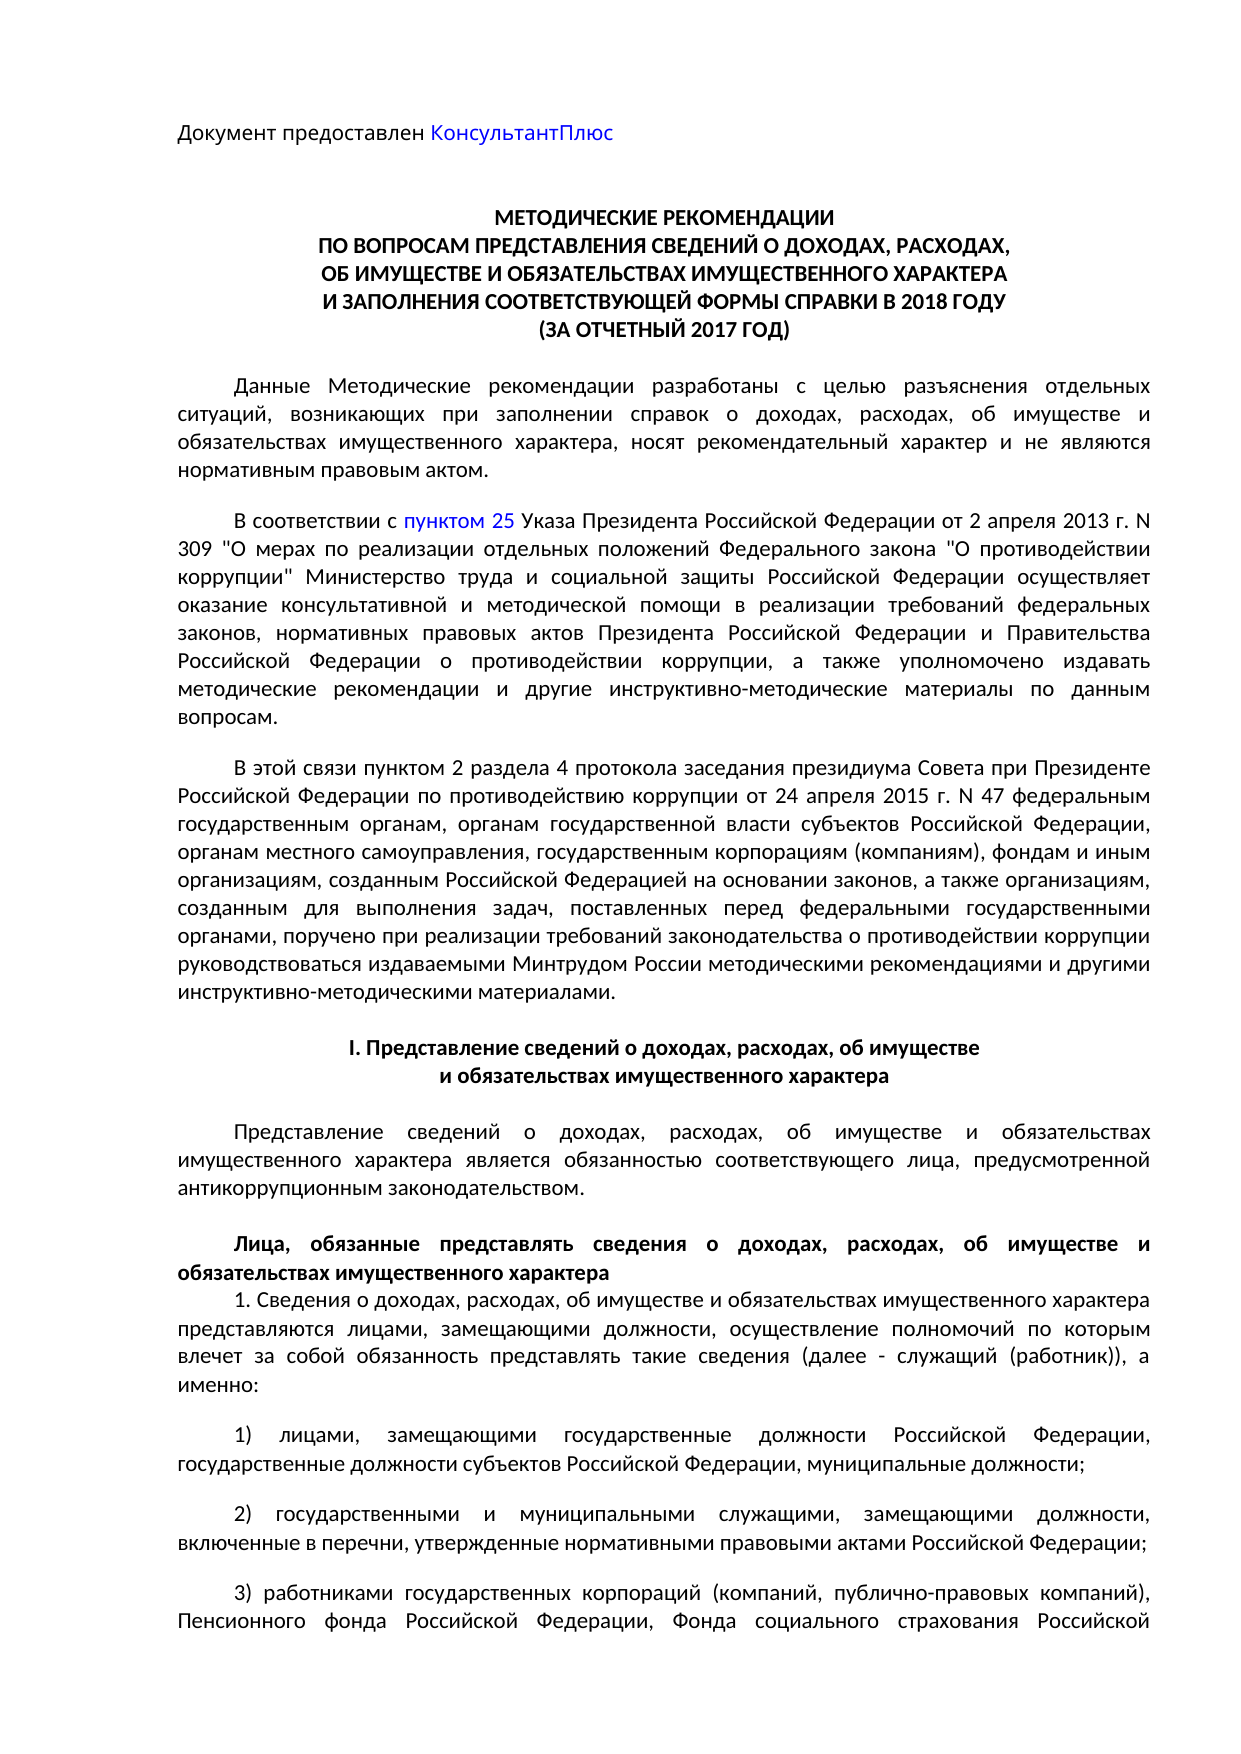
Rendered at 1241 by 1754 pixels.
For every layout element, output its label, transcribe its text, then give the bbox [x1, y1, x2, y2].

title Лица, обязанные представлять сведения о доходах, расходах, об имуществе и обязательствах имущественного характера [177, 1229, 1152, 1286]
text 2) государственными и муниципальными служащими, замещающими должности, включенные в перечни, утвержденные нормативными правовыми актами Российской Федерации; [177, 1499, 1152, 1556]
title Документ предоставлен КонсультантПлюс [177, 118, 1152, 175]
text Данные Методические рекомендации разработаны с целью разъяснения отдельных ситуаций, возникающих при заполнении справок о доходах, расходах, об имуществе и обязательствах имущественного характера, носят рекомендательный характер и не являются нормативным правовым актом. [177, 371, 1152, 483]
title I. Представление сведений о доходах, расходах, об имуществе [177, 1033, 1152, 1061]
title (ЗА ОТЧЕТНЫЙ 2017 ГОД) [177, 315, 1152, 343]
text Представление сведений о доходах, расходах, об имуществе и обязательствах имущественного характера является обязанностью соответствующего лица, предусмотренной антикоррупционным законодательством. [177, 1117, 1152, 1202]
title ПО ВОПРОСАМ ПРЕДСТАВЛЕНИЯ СВЕДЕНИЙ О ДОХОДАХ, РАСХОДАХ, [177, 231, 1152, 259]
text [177, 1578, 1152, 1634]
text 1) лицами, замещающими государственные должности Российской Федерации, государственные должности субъектов Российской Федерации, муниципальные должности; [177, 1421, 1152, 1477]
text В этой связи пунктом 2 раздела 4 протокола заседания президиума Совета при Президенте Российской Федерации по противодействию коррупции от 24 апреля 2015 г. N 47 федеральным государственным органам, органам государственной власти субъектов Российской Федерации, органам местного самоуправления, государственным корпорациям (компаниям), фондам и иным организациям, созданным Российской Федерацией на основании законов, а также организациям, созданным для выполнения задач, поставленных перед федеральными государственными органами, поручено при реализации требований законодательства о противодействии коррупции руководствоваться издаваемыми Минтрудом России методическими рекомендациями и другими инструктивно-методическими материалами. [177, 753, 1152, 1005]
text 1. Сведения о доходах, расходах, об имуществе и обязательствах имущественного характера представляются лицами, замещающими должности, осуществление полномочий по которым влечет за собой обязанность представлять такие сведения (далее - служащий (работник)), а именно: [177, 1286, 1152, 1398]
title и обязательствах имущественного характера [177, 1061, 1152, 1089]
title МЕТОДИЧЕСКИЕ РЕКОМЕНДАЦИИ [177, 203, 1152, 231]
title ОБ ИМУЩЕСТВЕ И ОБЯЗАТЕЛЬСТВАХ ИМУЩЕСТВЕННОГО ХАРАКТЕРА [177, 259, 1152, 287]
text В соответствии с пунктом 25 Указа Президента Российской Федерации от 2 апреля 2013 г. N 309 "О мерах по реализации отдельных положений Федерального закона "О противодействии коррупции" Министерство труда и социальной защиты Российской Федерации осуществляет оказание консультативной и методической помощи в реализации требований федеральных законов, нормативных правовых актов Президента Российской Федерации и Правительства Российской Федерации о противодействии коррупции, а также уполномочено издавать методические рекомендации и другие инструктивно-методические материалы по данным вопросам. [177, 506, 1152, 730]
title И ЗАПОЛНЕНИЯ СООТВЕТСТВУЮЩЕЙ ФОРМЫ СПРАВКИ В 2018 ГОДУ [177, 287, 1152, 315]
